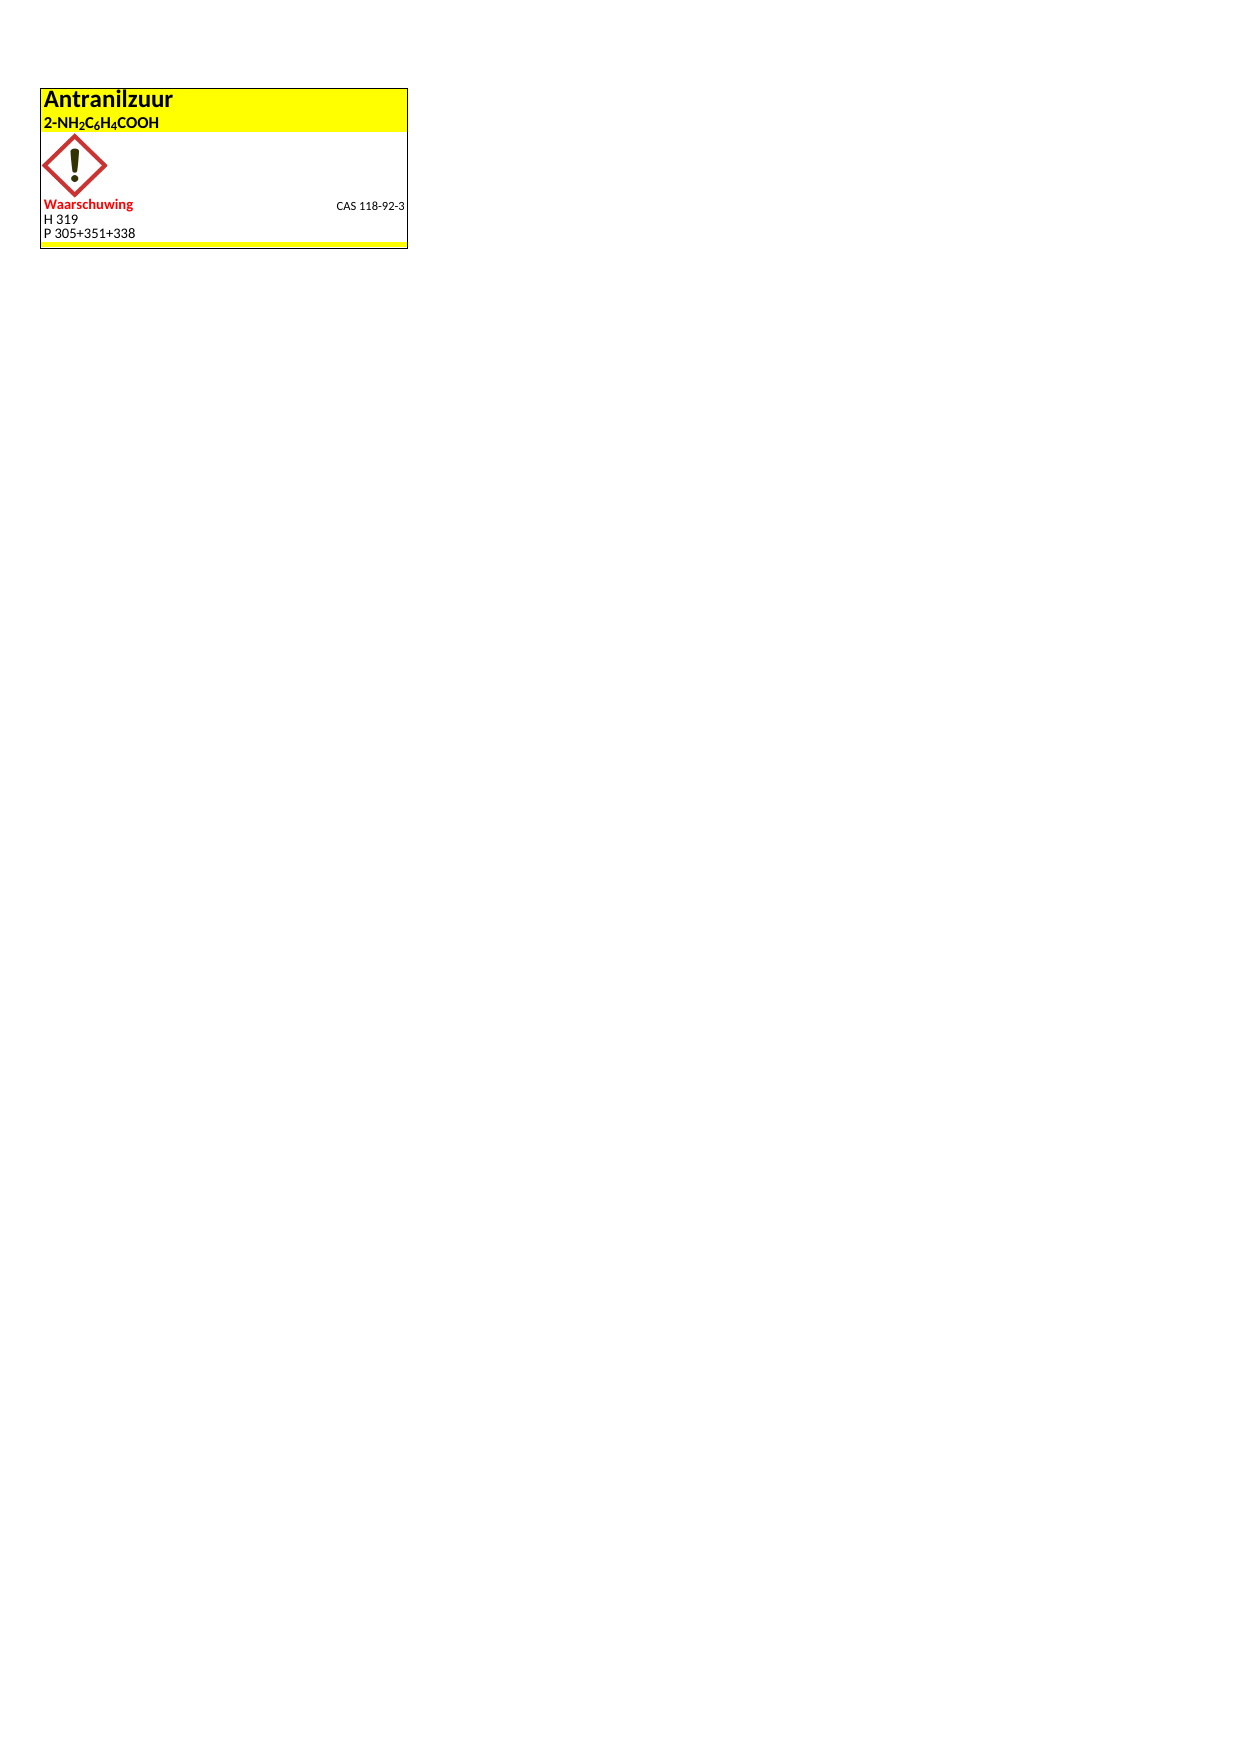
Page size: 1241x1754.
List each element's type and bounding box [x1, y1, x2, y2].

picture [41, 133, 108, 198]
table_header [20, 80, 428, 257]
